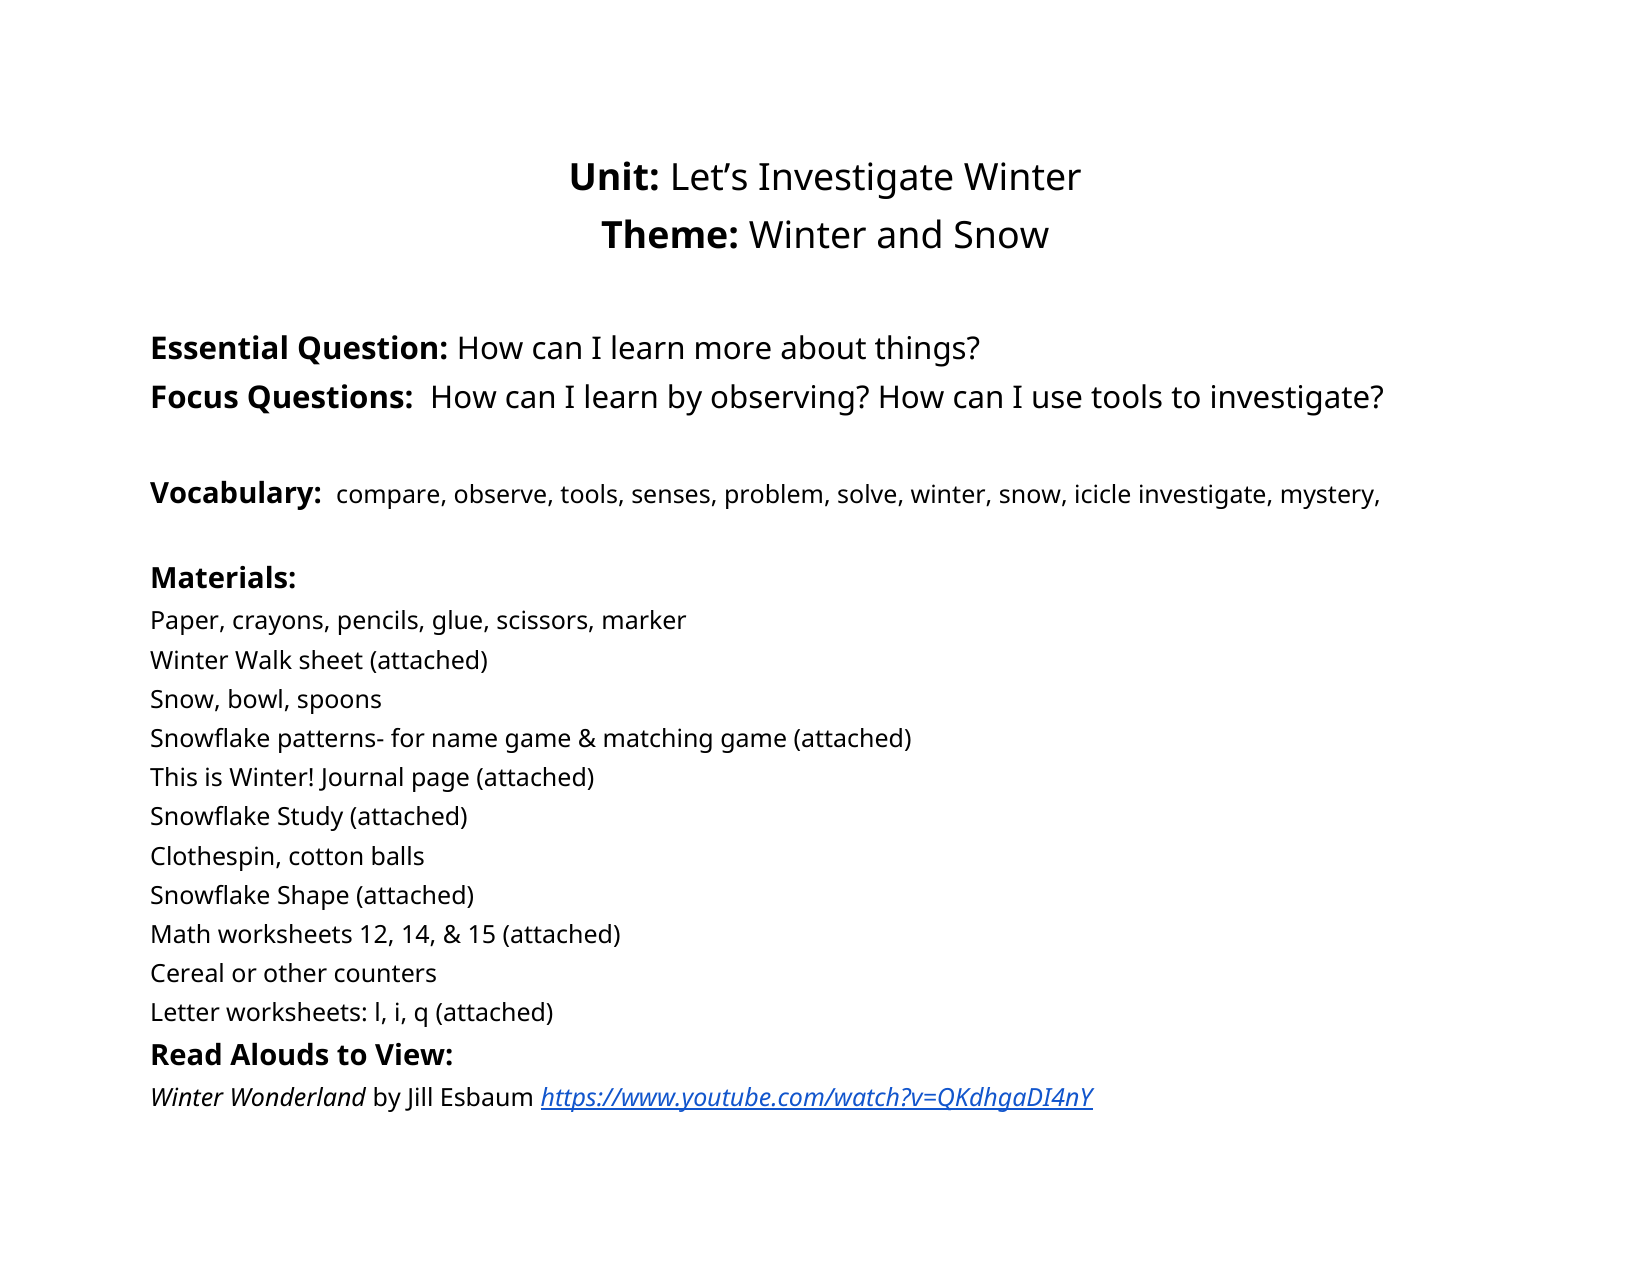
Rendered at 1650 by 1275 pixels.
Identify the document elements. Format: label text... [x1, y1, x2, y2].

text Essential Question: How can I learn more about things? Focus Questions: How can I learn by observing? How can I use tools to investigate? [150, 326, 1500, 417]
text Theme: Winter and Snow [150, 209, 1500, 260]
text Paper, crayons, pencils, glue, scissors, marker [150, 603, 1500, 637]
text Read Alouds to View: [150, 1034, 1500, 1074]
text Snowflake Shape (attached) [150, 877, 1500, 911]
text Math worksheets 12, 14, & 15 (attached) [150, 917, 1500, 951]
text Clothespin, cotton balls [150, 838, 1500, 872]
text Winter Walk sheet (attached) [150, 642, 1500, 676]
text Letter worksheets: l, i, q (attached) [150, 995, 1500, 1029]
text Materials: [150, 558, 1500, 597]
text Snowflake patterns- for name game & matching game (attached) [150, 721, 1500, 755]
text Winter Wonderland by Jill Esbaum https://www.youtube.com/watch?v=QKdhgaDI4nY [150, 1080, 1500, 1114]
text Snow, bowl, spoons [150, 682, 1500, 716]
text Unit: Let’s Investigate Winter [150, 150, 1500, 201]
text This is Winter! Journal page (attached) [150, 760, 1500, 794]
text Vocabulary: compare, observe, tools, senses, problem, solve, winter, snow, icicle investigate, mystery, [150, 473, 1500, 512]
text Snowflake Study (attached) [150, 799, 1500, 833]
text Cereal or other counters [150, 956, 1500, 990]
